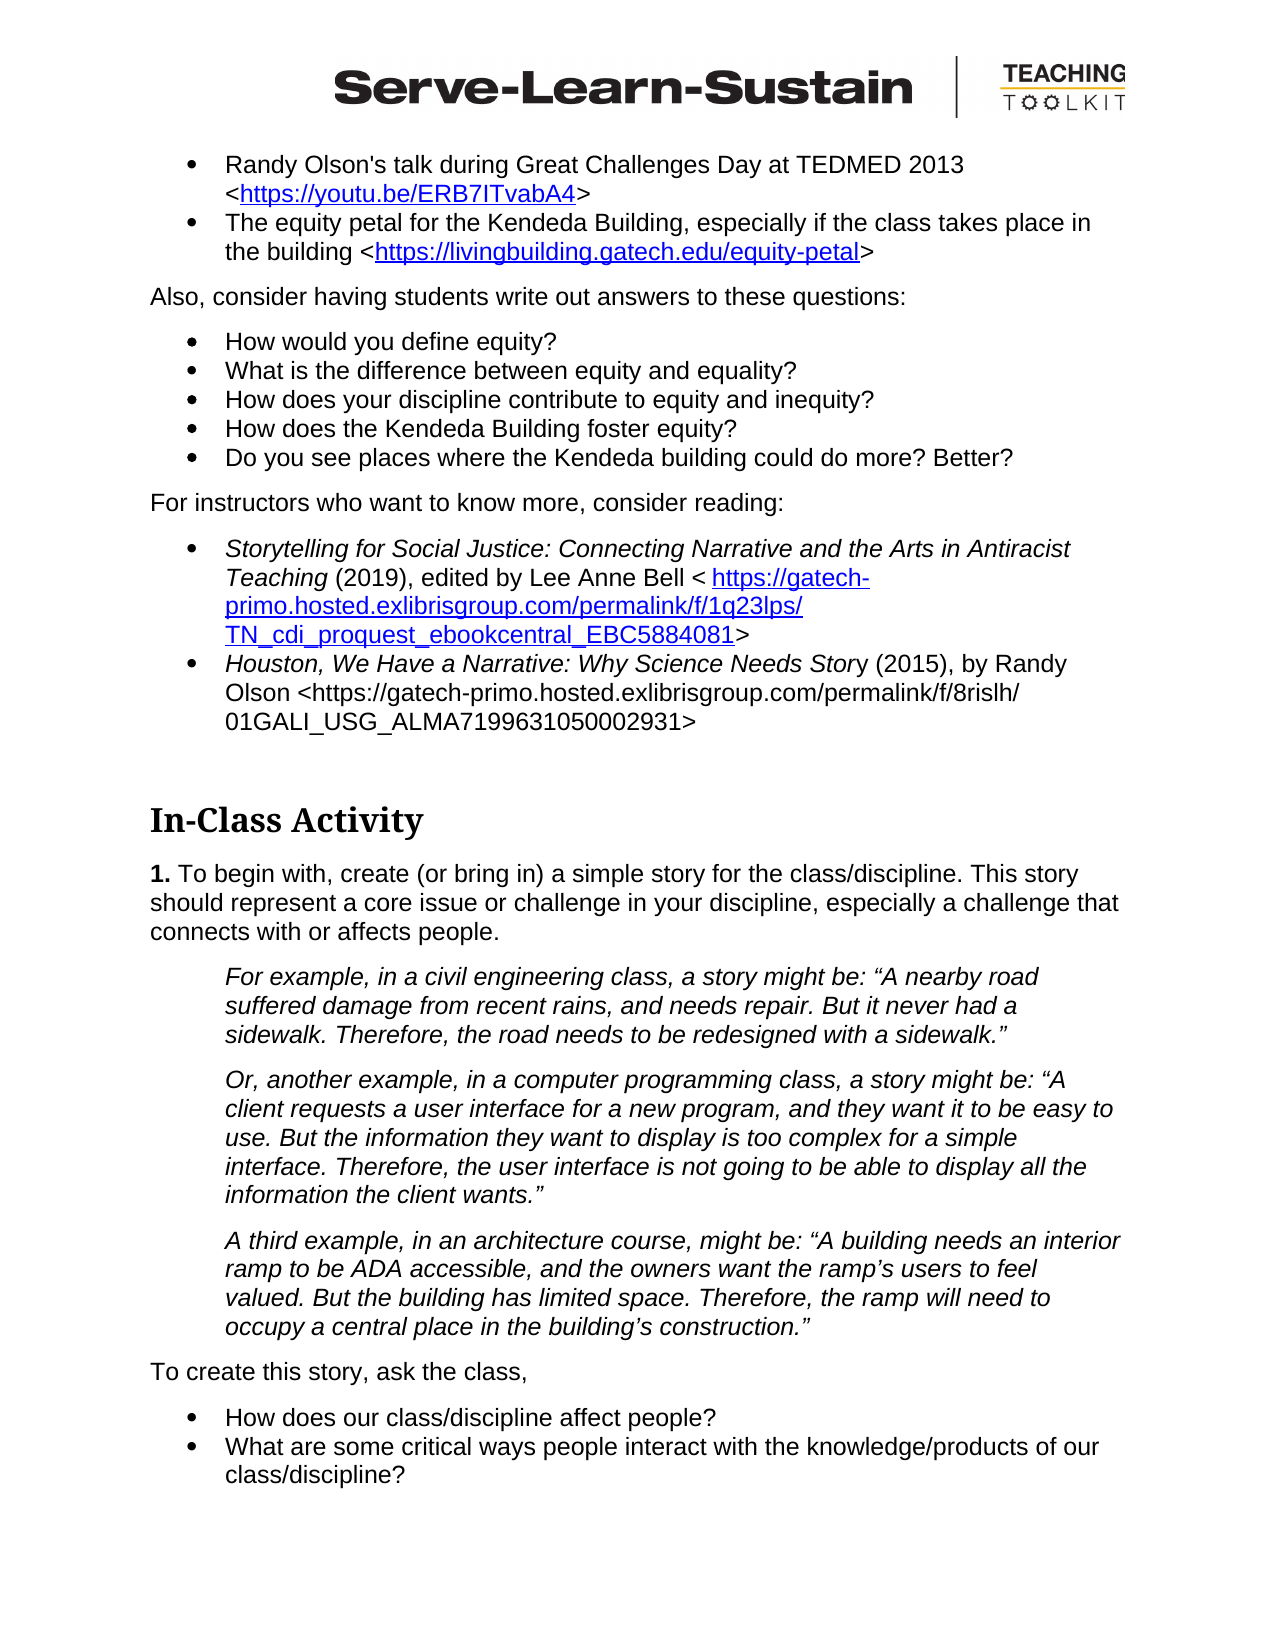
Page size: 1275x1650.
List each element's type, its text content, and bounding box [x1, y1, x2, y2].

subtitle In-Class Activity [150, 797, 1125, 843]
text Also, consider having students write out answers to these questions: [150, 282, 1125, 311]
list How does your discipline contribute to equity and inequity? [187, 385, 1125, 414]
list Storytelling for Social Justice: Connecting Narrative and the Arts in Antiracist Teaching (2019), edited by Lee Anne Bell < https://gatech-primo.hosted.exlibrisgroup.com/permalink/f/1q23lps/TN_cdi_proquest_ebookcentral_EBC5884081> [187, 534, 1125, 649]
picture [335, 56, 1125, 118]
list The equity petal for the Kendeda Building, especially if the class takes place in the building <https://livingbuilding.gatech.edu/equity-petal> [187, 208, 1125, 265]
text For instructors who want to know more, consider reading: [150, 488, 1125, 517]
text A third example, in an architecture course, might be: “A building needs an interior ramp to be ADA accessible, and the owners want the ramp’s users to feel valued. But the building has limited space. Therefore, the ramp will need to occupy a central place in the building’s construction.” [225, 1226, 1125, 1341]
list How does the Kendeda Building foster equity? [187, 414, 1125, 443]
list What are some critical ways people interact with the knowledge/products of our class/discipline? [187, 1432, 1125, 1489]
list What is the difference between equity and equality? [187, 356, 1125, 385]
list How does our class/discipline affect people? [187, 1403, 1125, 1432]
subtitle 1. To begin with, create (or bring in) a simple story for the class/discipline. This story should represent a core issue or challenge in your discipline, especially a challenge that connects with or affects people. [150, 859, 1125, 946]
list Randy Olson's talk during Great Challenges Day at TEDMED 2013 <https://youtu.be/ERB7ITvabA4> [187, 150, 1125, 208]
list Do you see places where the Kendeda building could do more? Better? [187, 443, 1125, 472]
text Or, another example, in a computer programming class, a story might be: “A client requests a user interface for a new program, and they want it to be easy to use. But the information they want to display is too complex for a simple interface. Therefore, the user interface is not going to be able to display all the information the client wants.” [225, 1065, 1125, 1209]
list Houston, We Have a Narrative: Why Science Needs Story (2015), by Randy Olson <https://gatech-primo.hosted.exlibrisgroup.com/permalink/f/8rislh/01GALI_USG_ALMA7199631050002931> [187, 649, 1125, 735]
subtitle For example, in a civil engineering class, a story might be: “A nearby road suffered damage from recent rains, and needs repair. But it never had a sidewalk. Therefore, the road needs to be redesigned with a sidewalk.” [225, 962, 1125, 1048]
text To create this story, ask the class, [150, 1357, 1125, 1386]
list How would you define equity? [187, 327, 1125, 356]
